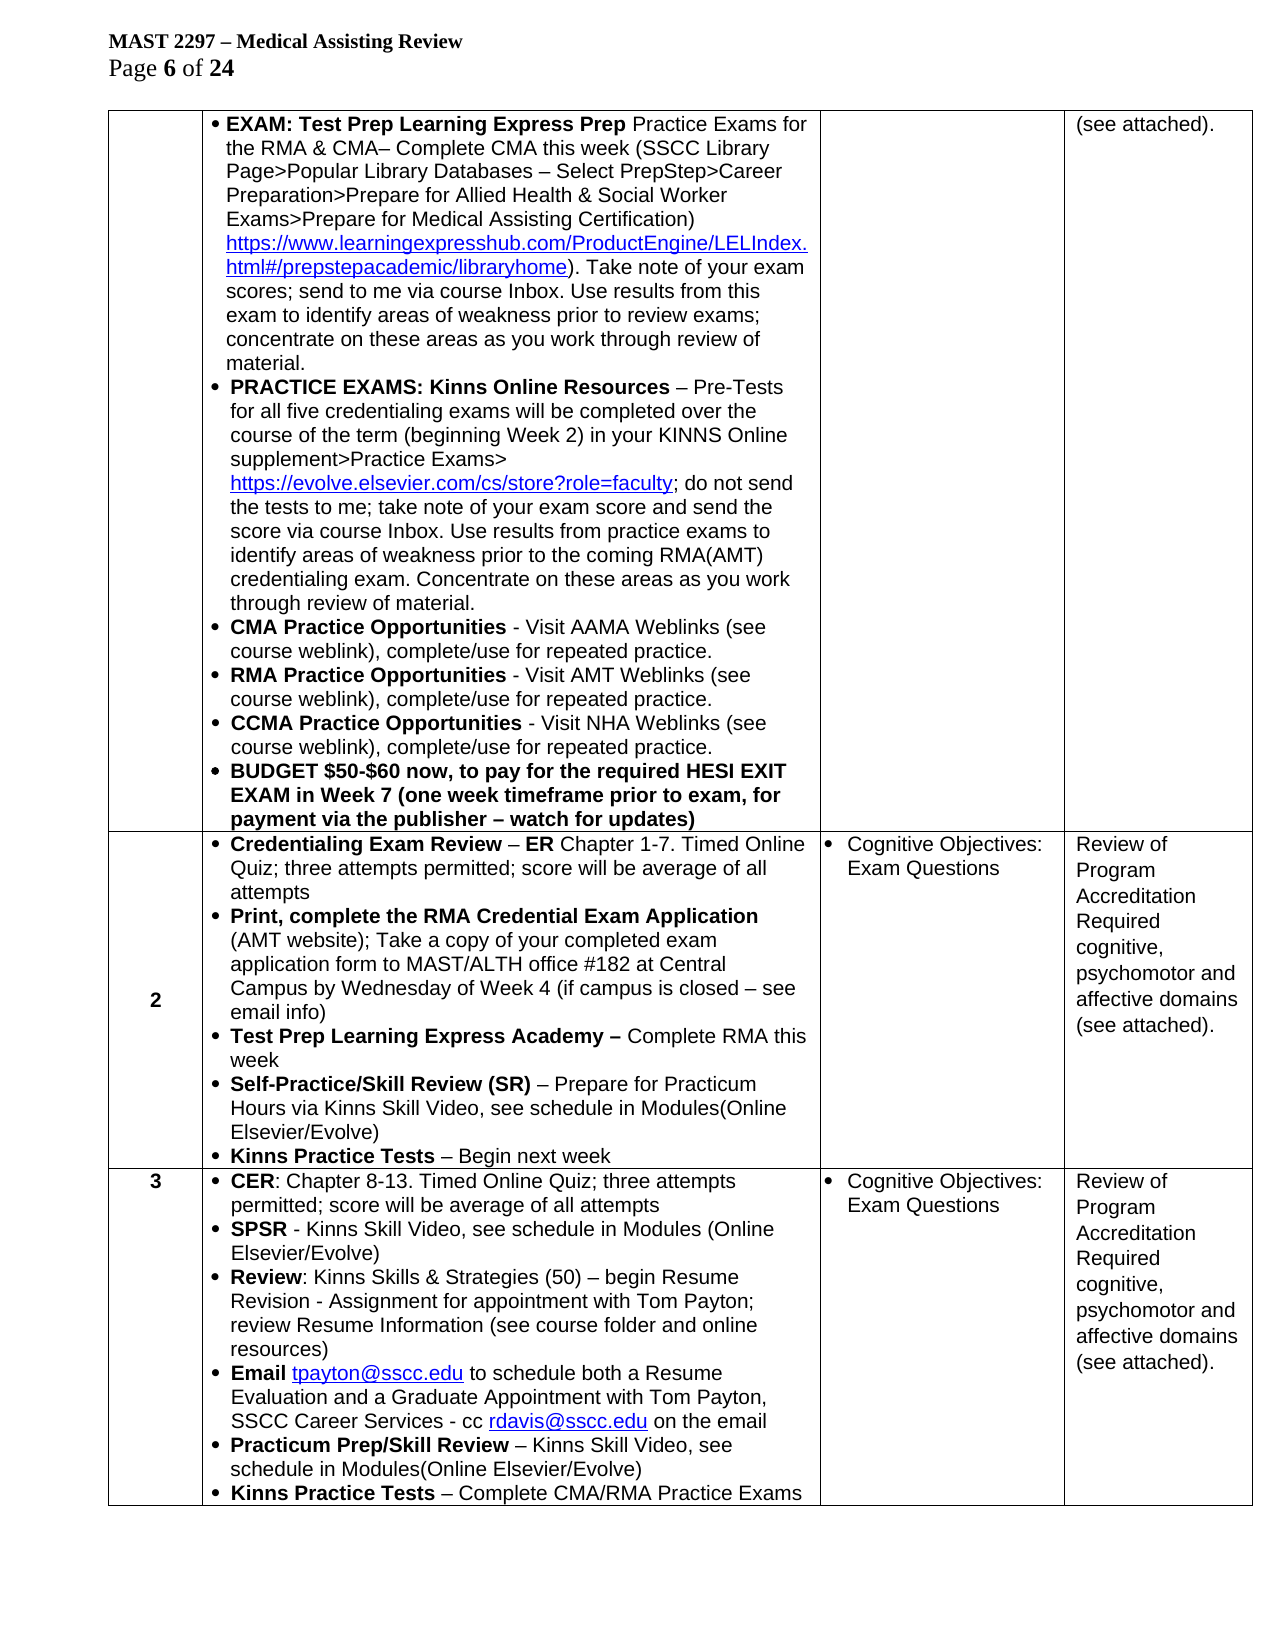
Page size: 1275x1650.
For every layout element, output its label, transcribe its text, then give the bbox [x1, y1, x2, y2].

table_cell Cognitive Objectives: Exam Questions [821, 832, 1064, 1168]
table_cell Credentialing Exam Review – ER Chapter 1-7. Timed Online Quiz; three attempts permitted; score will be average of all attempts Print, complete the RMA Credential Exam Application (AMT website); Take a copy of your completed exam application form to MAST/ALTH office #182 at Central Campus by Wednesday of Week 4 (if campus is closed – see email info) Test Prep Learning Express Academy – Complete RMA this week Self-Practice/Skill Review (SR) – Prepare for Practicum Hours via Kinns Skill Video, see schedule in Modules(Online Elsevier/Evolve) Kinns Practice Tests – Begin next week [203, 832, 820, 1168]
table_cell 2 [109, 832, 202, 1168]
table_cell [821, 1169, 1064, 1505]
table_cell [203, 1169, 820, 1505]
table_cell Review of Program Accreditation Required cognitive, psychomotor and affective domains (see attached). [1065, 832, 1252, 1168]
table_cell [1065, 1169, 1252, 1505]
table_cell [203, 111, 820, 831]
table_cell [1065, 111, 1252, 831]
table_cell 3 [109, 1169, 202, 1505]
table_cell 1 [109, 111, 202, 831]
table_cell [821, 111, 1064, 831]
